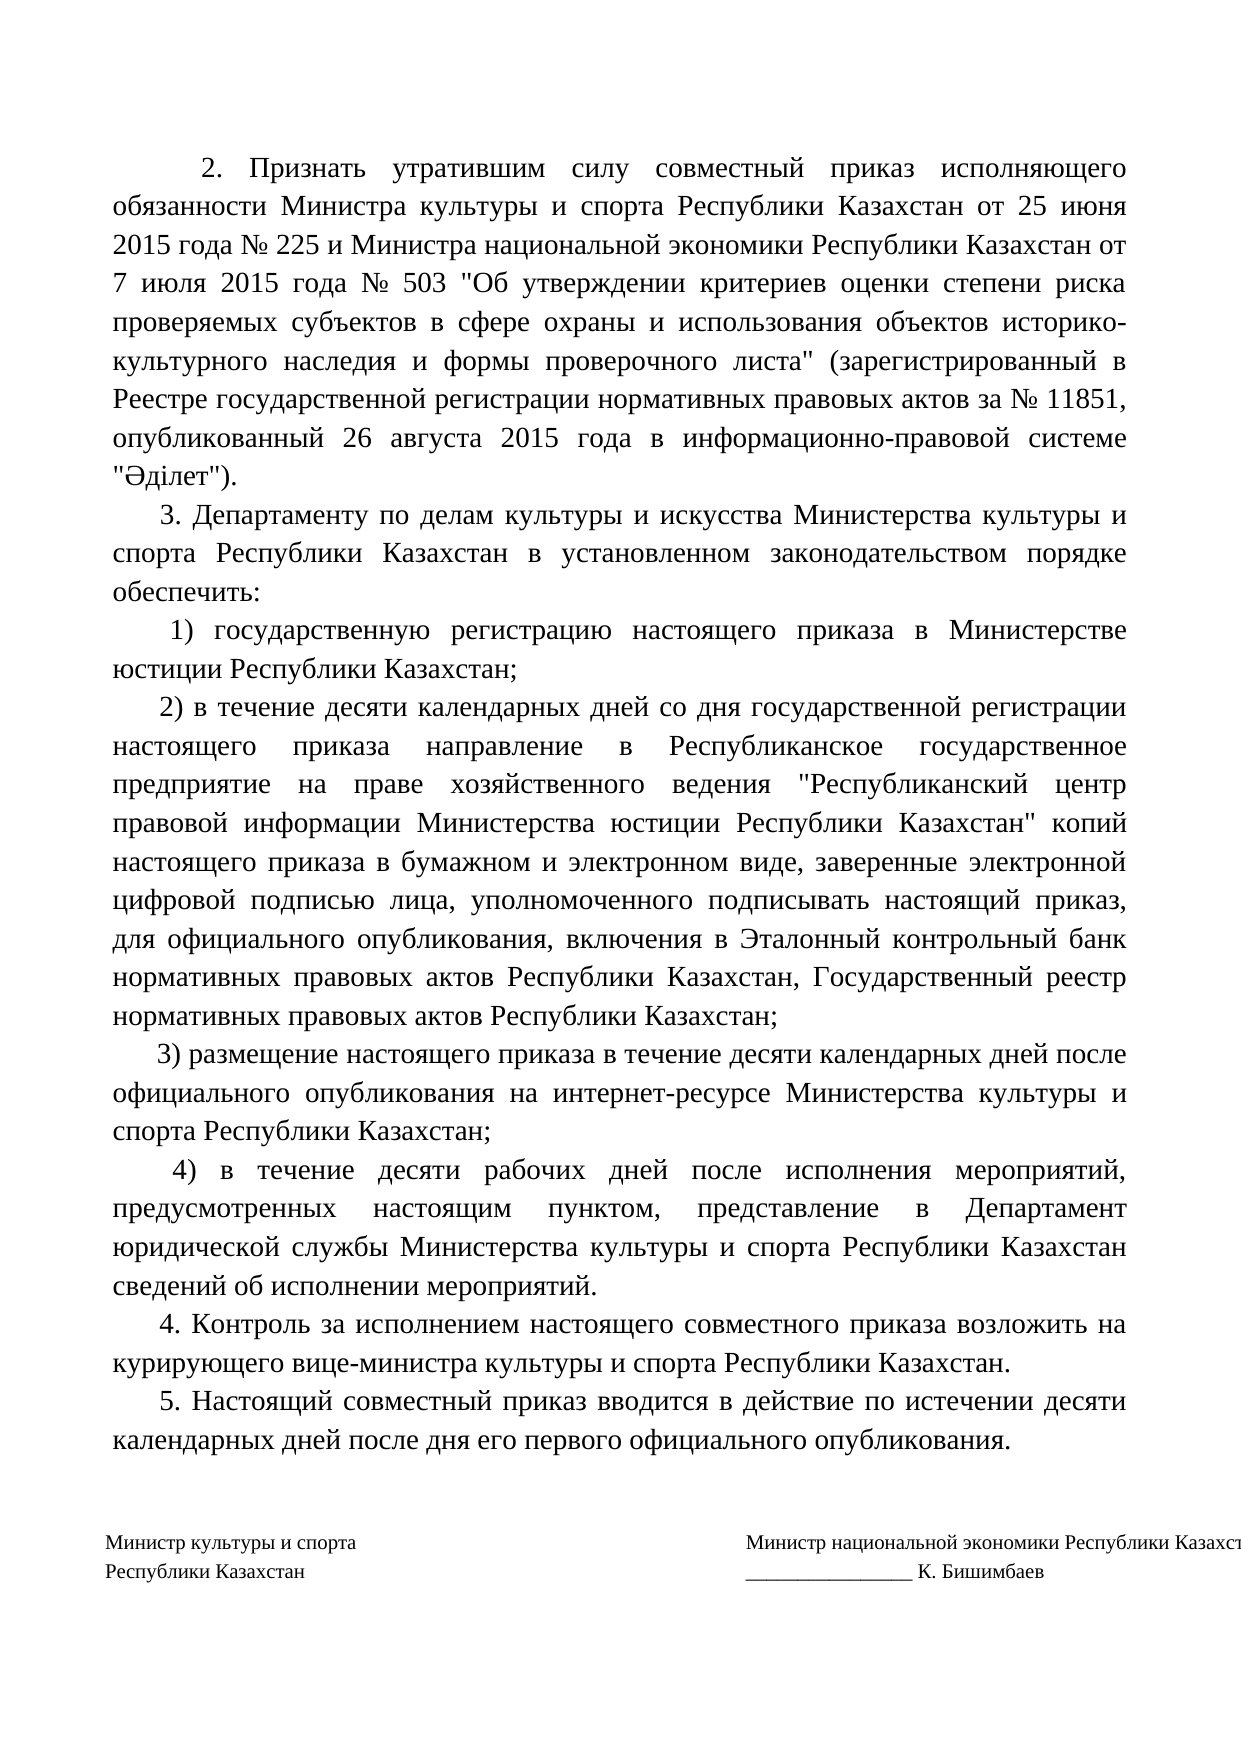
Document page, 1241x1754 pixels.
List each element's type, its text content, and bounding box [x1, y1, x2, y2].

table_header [101, 1528, 742, 1591]
text 3. Департаменту по делам культуры и искусства Министерства культуры и спорта Республики Казахстан в установленном законодательством порядке обеспечить: [112, 497, 1128, 607]
text 3) размещение настоящего приказа в течение десяти календарных дней после официального опубликования на интернет-ресурсе Министерства культуры и спорта Республики Казахстан; [112, 1036, 1128, 1147]
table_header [742, 1528, 1240, 1591]
text 2) в течение десяти календарных дней со дня государственной регистрации настоящего приказа направление в Республиканское государственное предприятие на праве хозяйственного ведения "Республиканский центр правовой информации Министерства юстиции Республики Казахстан" копий настоящего приказа в бумажном и электронном виде, заверенные электронной цифровой подписью лица, уполномоченного подписывать настоящий приказ, для официального опубликования, включения в Эталонный контрольный банк нормативных правовых актов Республики Казахстан, Государственный реестр нормативных правовых актов Республики Казахстан; [112, 689, 1128, 1031]
text 4) в течение десяти рабочих дней после исполнения мероприятий, предусмотренных настоящим пунктом, представление в Департамент юридической службы Министерства культуры и спорта Республики Казахстан сведений об исполнении мероприятий. [112, 1152, 1128, 1301]
text 1) государственную регистрацию настоящего приказа в Министерстве юстиции Республики Казахстан; [112, 612, 1128, 684]
text 4. Контроль за исполнением настоящего совместного приказа возложить на курирующего вице-министра культуры и спорта Республики Казахстан. [112, 1306, 1128, 1378]
text 2. Признать утратившим силу совместный приказ исполняющего обязанности Министра культуры и спорта Республики Казахстан от 25 июня 2015 года № 225 и Министра национальной экономики Республики Казахстан от 7 июля 2015 года № 503 "Об утверждении критериев оценки степени риска проверяемых субъектов в сфере охраны и использования объектов историко-культурного наследия и формы проверочного листа" (зарегистрированный в Реестре государственной регистрации нормативных правовых актов за № 11851, опубликованный 26 августа 2015 года в информационно-правовой системе "Әділет"). [112, 150, 1128, 492]
text 5. Настоящий совместный приказ вводится в действие по истечении десяти календарных дней после дня его первого официального опубликования. [112, 1383, 1128, 1455]
